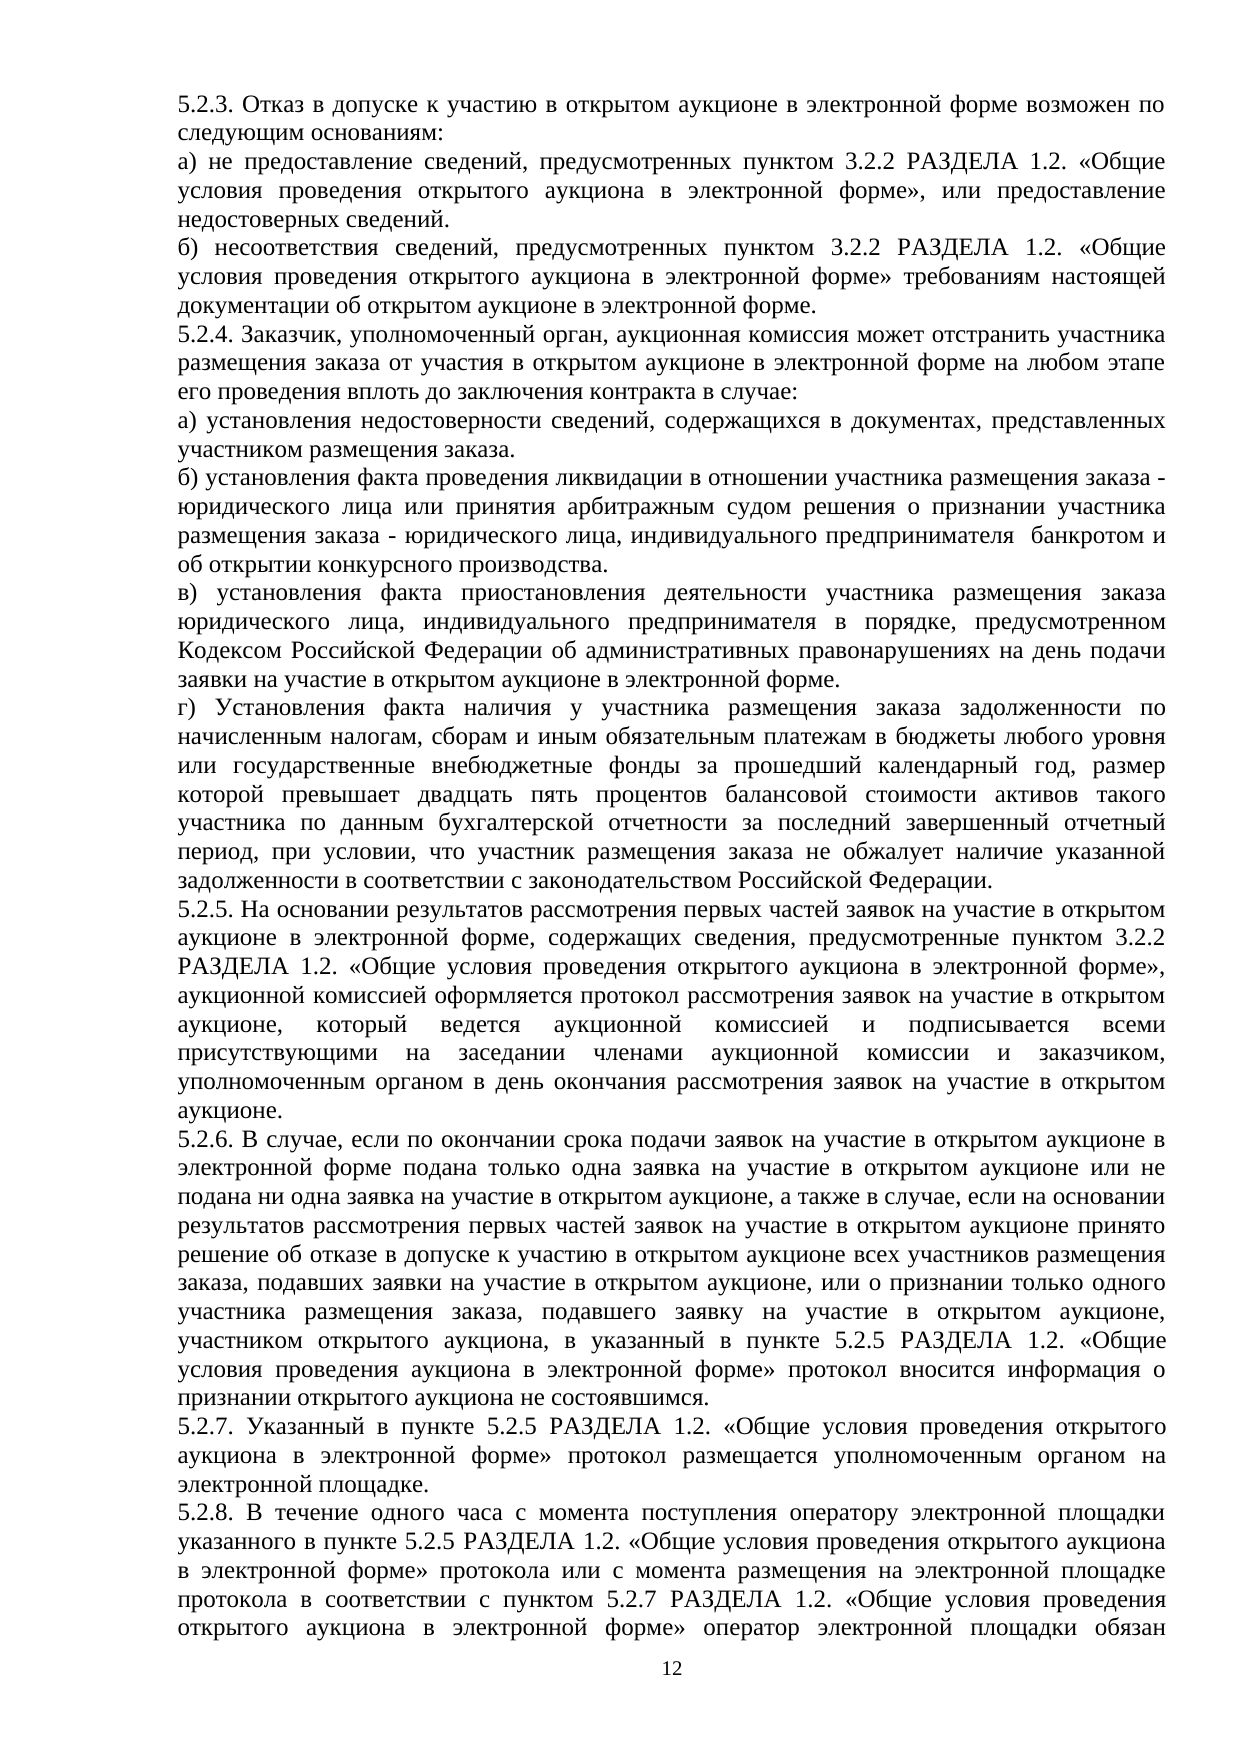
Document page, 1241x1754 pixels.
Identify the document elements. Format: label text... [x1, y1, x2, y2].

text 5.2.4. Заказчик, уполномоченный орган, аукционная комиссия может отстранить участника размещения заказа от участия в открытом аукционе в электронной форме на любом этапе его проведения вплоть до заключения контракта в случае: [177, 319, 1167, 405]
text г) Установления факта наличия у участника размещения заказа задолженности по начисленным налогам, сборам и иным обязательным платежам в бюджеты любого уровня или государственные внебюджетные фонды за прошедший календарный год, размер которой превышает двадцать пять процентов балансовой стоимости активов такого участника по данным бухгалтерской отчетности за последний завершенный отчетный период, при условии, что участник размещения заказа не обжалует наличие указанной задолженности в соответствии с законодательством Российской Федерации. [177, 692, 1167, 894]
text в) установления факта приостановления деятельности участника размещения заказа юридического лица, индивидуального предпринимателя в порядке, предусмотренном Кодексом Российской Федерации об административных правонарушениях на день подачи заявки на участие в открытом аукционе в электронной форме. [177, 577, 1167, 692]
text а) установления недостоверности сведений, содержащихся в документах, представленных участником размещения заказа. [177, 405, 1167, 462]
text 5.2.7. Указанный в пункте 5.2.5 Раздела 1.2. «Общие условия проведения открытого аукциона в электронной форме» протокол размещается уполномоченным органом на электронной площадке. [177, 1411, 1167, 1497]
text б) установления факта проведения ликвидации в отношении участника размещения заказа - юридического лица или принятия арбитражным судом решения о признании участника размещения заказа - юридического лица, индивидуального предпринимателя банкротом и об открытии конкурсного производства. [177, 462, 1167, 577]
text 5.2.6. В случае, если по окончании срока подачи заявок на участие в открытом аукционе в электронной форме подана только одна заявка на участие в открытом аукционе или не подана ни одна заявка на участие в открытом аукционе, а также в случае, если на основании результатов рассмотрения первых частей заявок на участие в открытом аукционе принято решение об отказе в допуске к участию в открытом аукционе всех участников размещения заказа, подавших заявки на участие в открытом аукционе, или о признании только одного участника размещения заказа, подавшего заявку на участие в открытом аукционе, участником открытого аукциона, в указанный в пункте 5.2.5 Раздела 1.2. «Общие условия проведения аукциона в электронной форме» протокол вносится информация о признании открытого аукциона не состоявшимся. [177, 1124, 1167, 1411]
text 5.2.3. Отказ в допуске к участию в открытом аукционе в электронной форме возможен по следующим основаниям: [177, 89, 1167, 146]
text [177, 1497, 1167, 1641]
text б) несоответствия сведений, предусмотренных пунктом 3.2.2 РАЗДЕЛА 1.2. «Общие условия проведения открытого аукциона в электронной форме» требованиям настоящей документации об открытом аукционе в электронной форме. [177, 232, 1167, 319]
text 5.2.5. На основании результатов рассмотрения первых частей заявок на участие в открытом аукционе в электронной форме, содержащих сведения, предусмотренные пунктом 3.2.2 Раздела 1.2. «Общие условия проведения открытого аукциона в электронной форме», аукционной комиссией оформляется протокол рассмотрения заявок на участие в открытом аукционе, который ведется аукционной комиссией и подписывается всеми присутствующими на заседании членами аукционной комиссии и заказчиком, уполномоченным органом в день окончания рассмотрения заявок на участие в открытом аукционе. [177, 894, 1167, 1124]
text а) не предоставление сведений, предусмотренных пунктом 3.2.2 РАЗДЕЛА 1.2. «Общие условия проведения открытого аукциона в электронной форме», или предоставление недостоверных сведений. [177, 146, 1167, 232]
